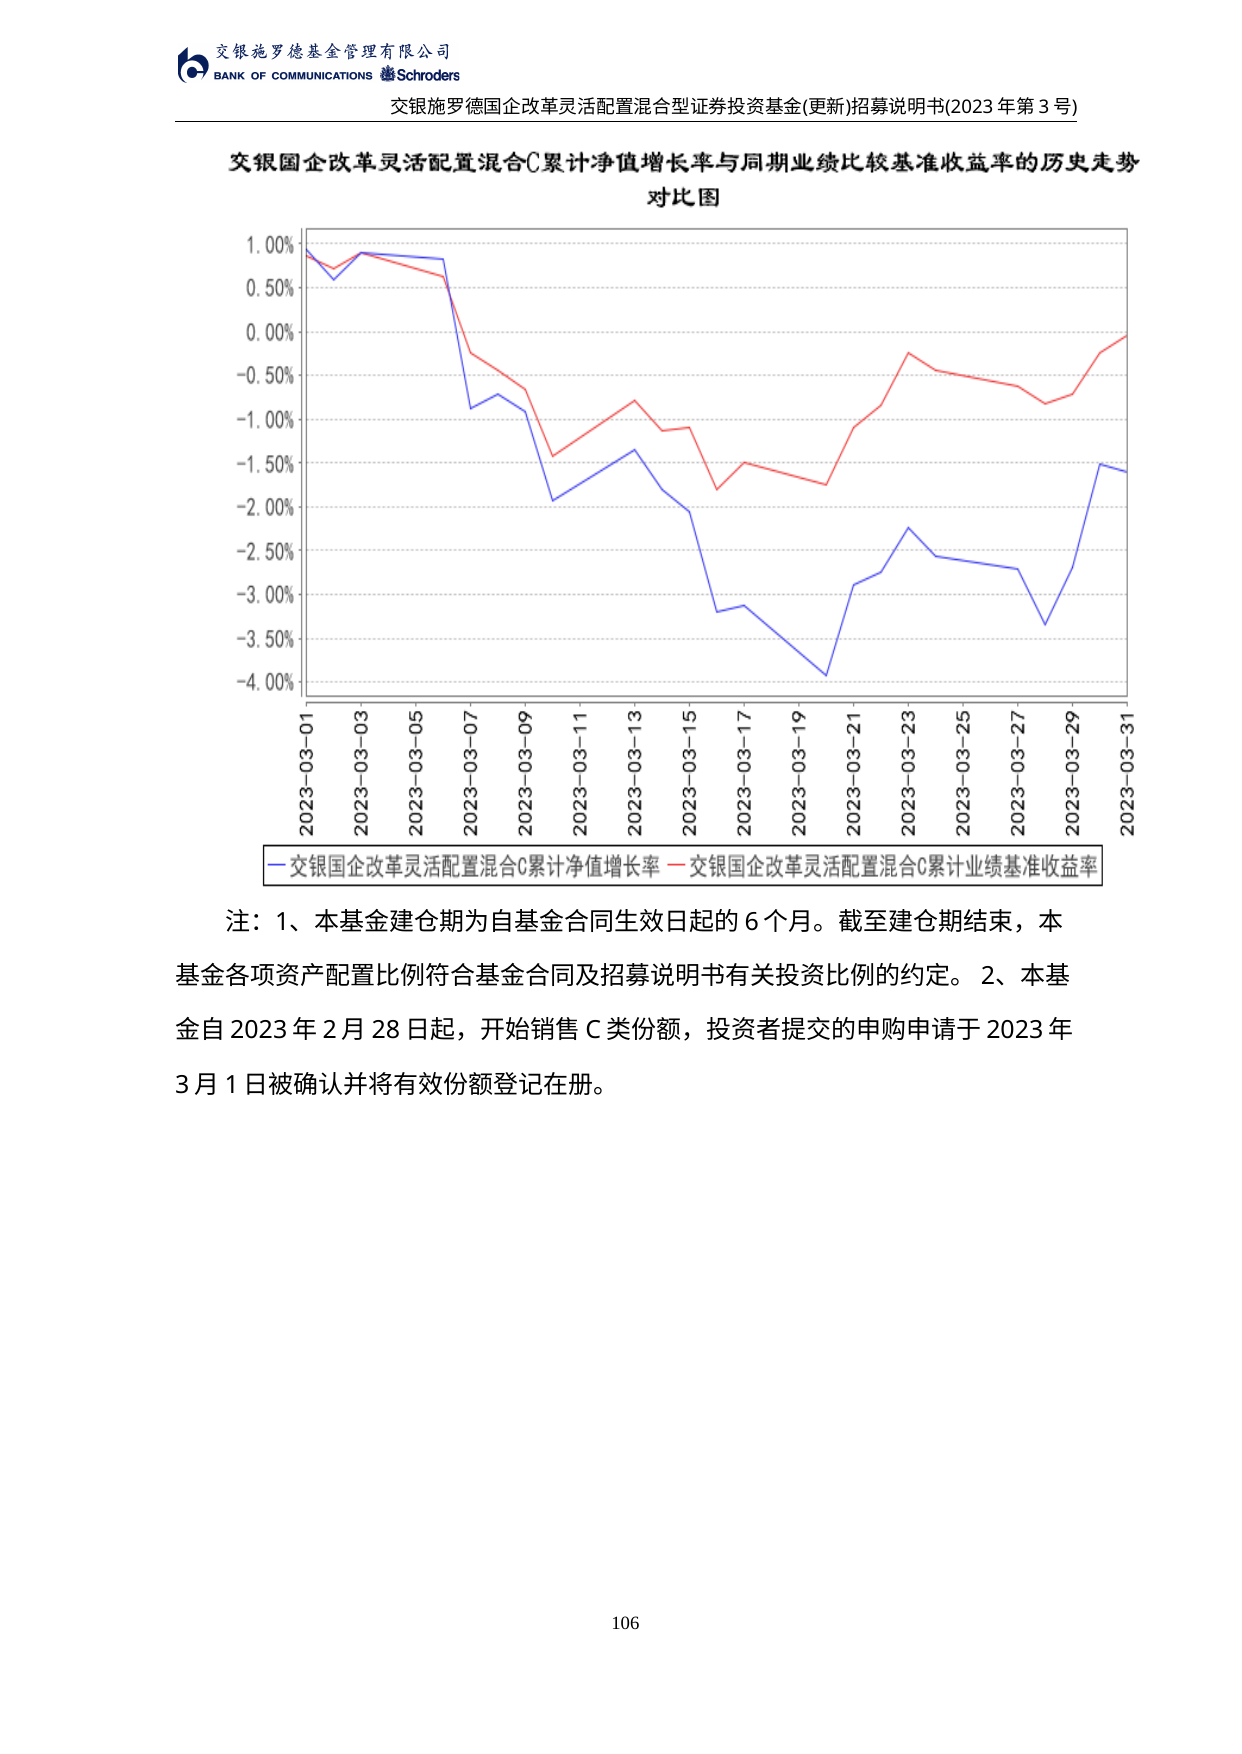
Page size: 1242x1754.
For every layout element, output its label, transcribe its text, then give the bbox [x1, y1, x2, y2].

text 注：1、本基金建仓期为自基金合同生效日起的6个月。截至建仓期结束，本基金各项资产配置比例符合基金合同及招募说明书有关投资比例的约定。 2、本基金自2023年2月28日起，开始销售C类份额，投资者提交的申购申请于2023年3月1日被确认并将有效份额登记在册。 [175, 901, 1077, 1101]
picture [225, 141, 1140, 888]
picture [178, 43, 460, 83]
